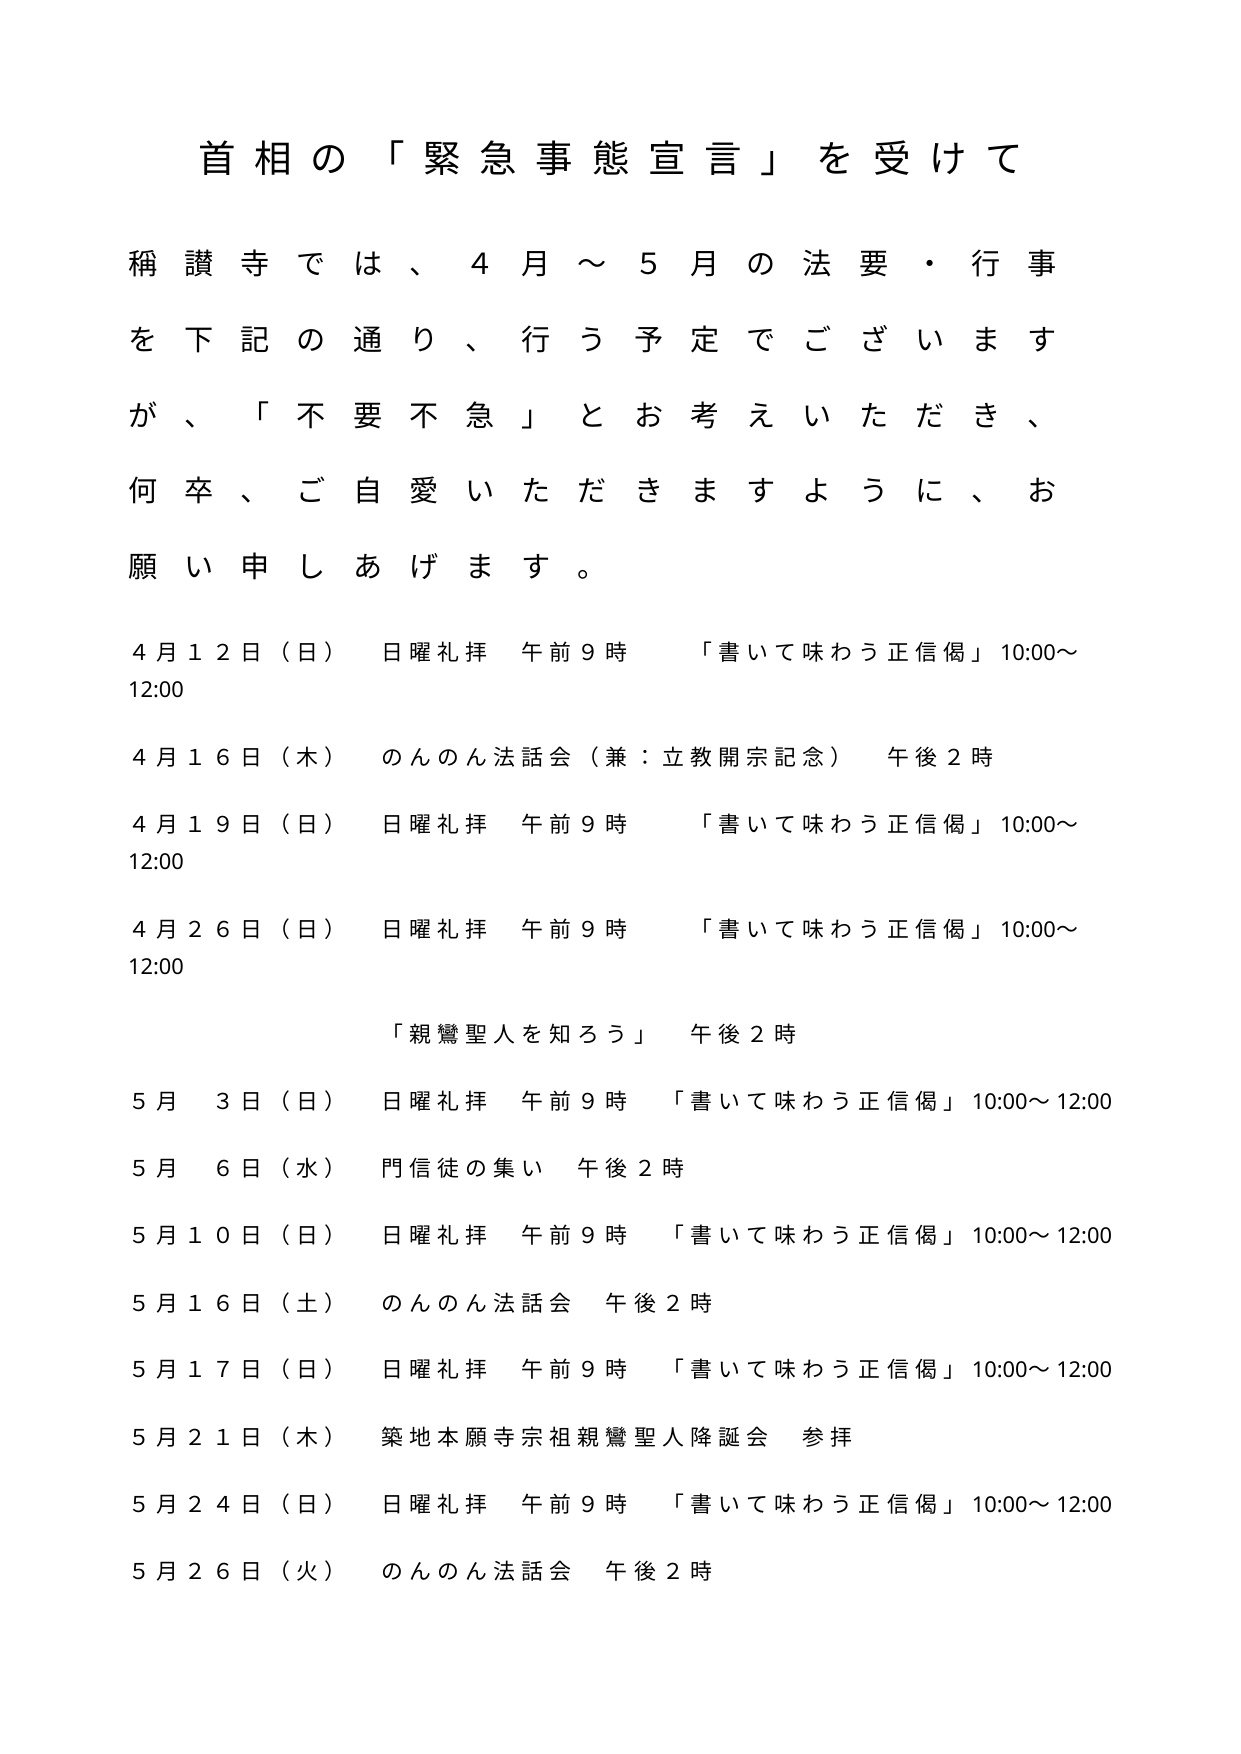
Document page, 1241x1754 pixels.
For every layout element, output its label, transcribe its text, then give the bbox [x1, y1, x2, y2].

text ５月２１日（木） 築地本願寺宗祖親鸞聖人降誕会 参拝 [128, 1417, 1112, 1454]
text ５月１６日（土） のんのん法話会 午後２時 [128, 1282, 1112, 1320]
text ４月２６日（日） 日曜礼拝 午前９時 「書いて味わう正信偈」10:00～12:00 [128, 909, 1112, 985]
text ５月２４日（日） 日曜礼拝 午前９時 「書いて味わう正信偈」10:00～12:00 [128, 1484, 1112, 1522]
text ５月２６日（火） のんのん法話会 午後２時 [128, 1551, 1112, 1589]
text 「親鸞聖人を知ろう」 午後２時 [128, 1014, 1112, 1052]
text ５月 ６日（水） 門信徒の集い 午後２時 [128, 1148, 1112, 1186]
text 首相の「緊急事態宣言」を受けて [128, 119, 1112, 194]
text 稱讃寺では、４月～５月の法要・行事を下記の通り、行う予定でございますが、「不要不急」とお考えいただき、何卒、ご自愛いただきますように、お願い申しあげます。 [128, 224, 1112, 603]
text ４月１９日（日） 日曜礼拝 午前９時 「書いて味わう正信偈」10:00～12:00 [128, 804, 1112, 880]
text ５月１０日（日） 日曜礼拝 午前９時 「書いて味わう正信偈」10:00～12:00 [128, 1215, 1112, 1253]
text ５月 ３日（日） 日曜礼拝 午前９時 「書いて味わう正信偈」10:00～12:00 [128, 1081, 1112, 1119]
text ５月１７日（日） 日曜礼拝 午前９時 「書いて味わう正信偈」10:00～12:00 [128, 1349, 1112, 1387]
text ４月１２日（日） 日曜礼拝 午前９時 「書いて味わう正信偈」10:00～12:00 [128, 632, 1112, 708]
text ４月１６日（木） のんのん法話会（兼：立教開宗記念） 午後２時 [128, 737, 1112, 775]
